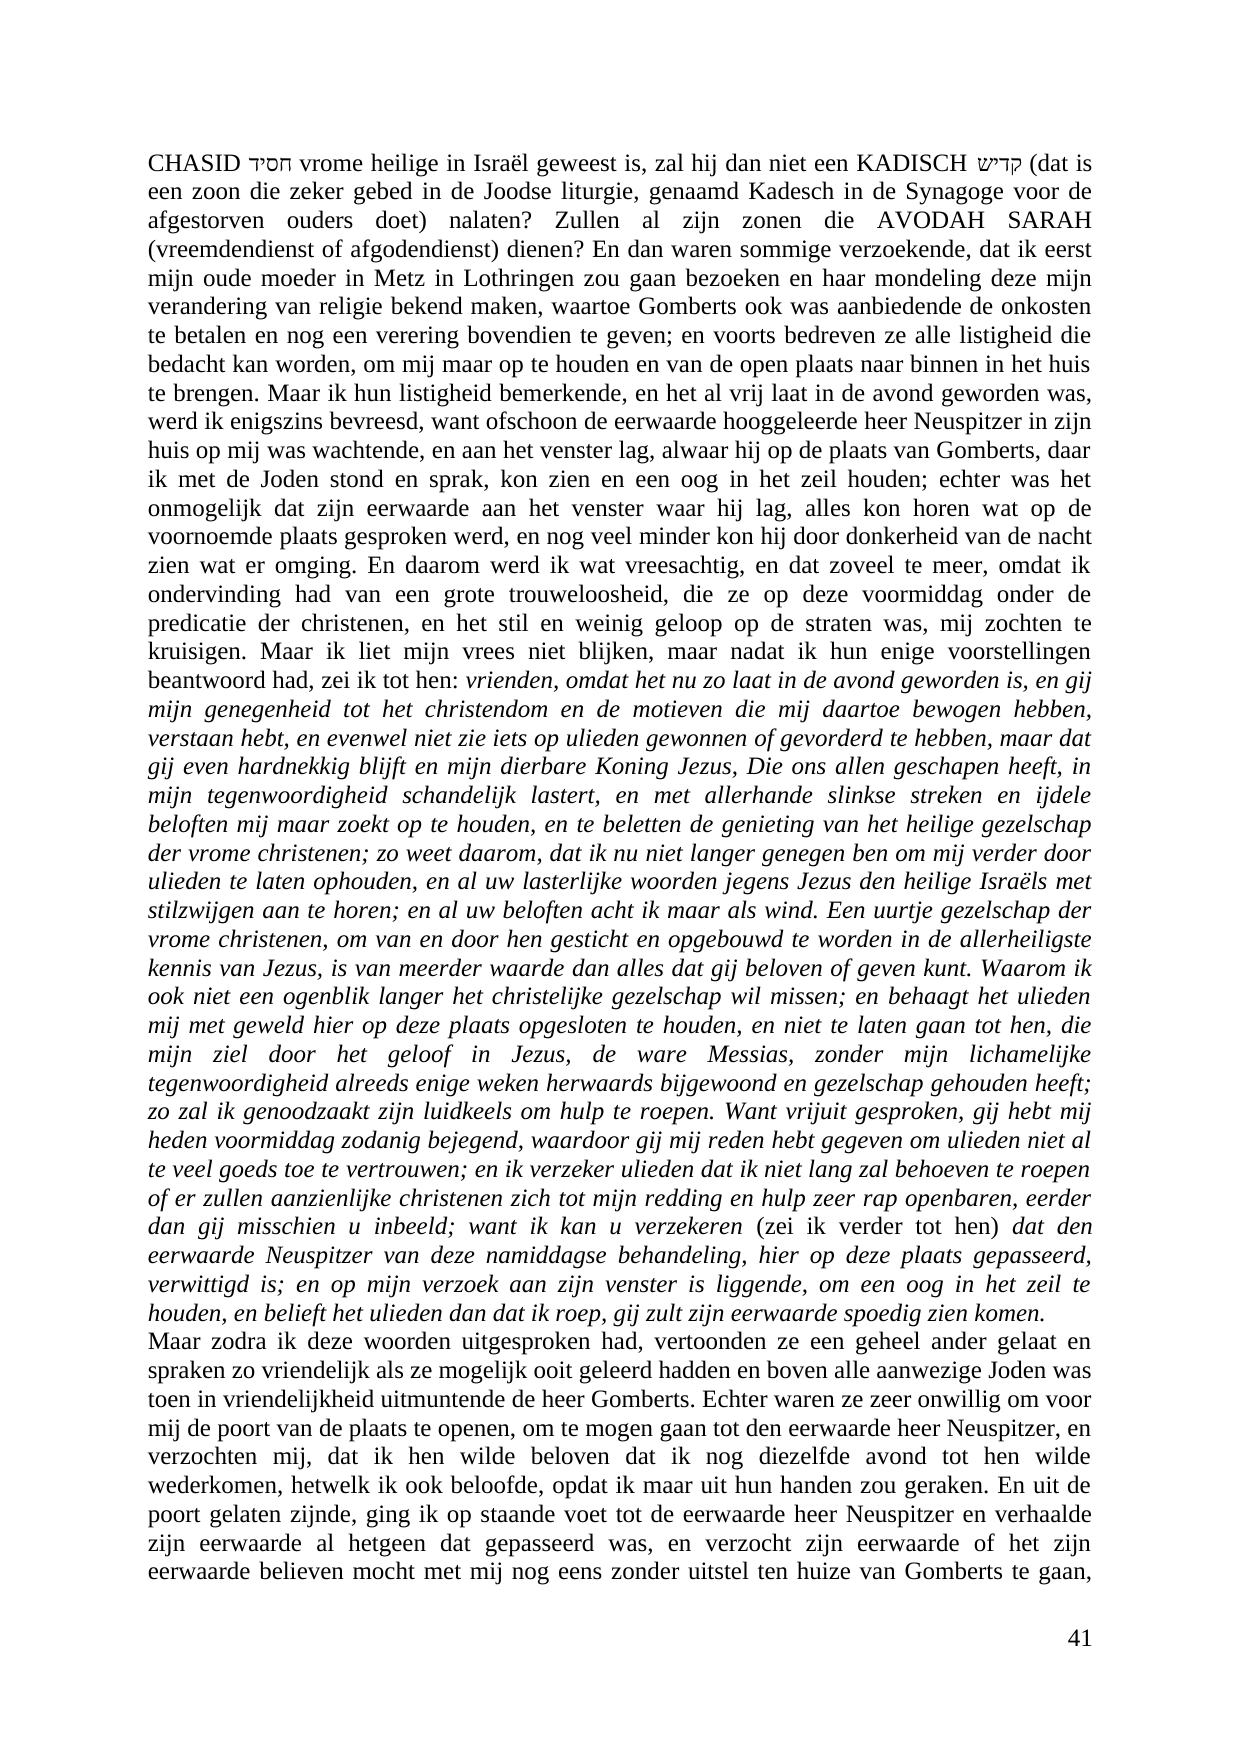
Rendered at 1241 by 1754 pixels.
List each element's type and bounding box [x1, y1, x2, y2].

text [148, 1326, 1093, 1585]
text [148, 148, 1093, 1326]
